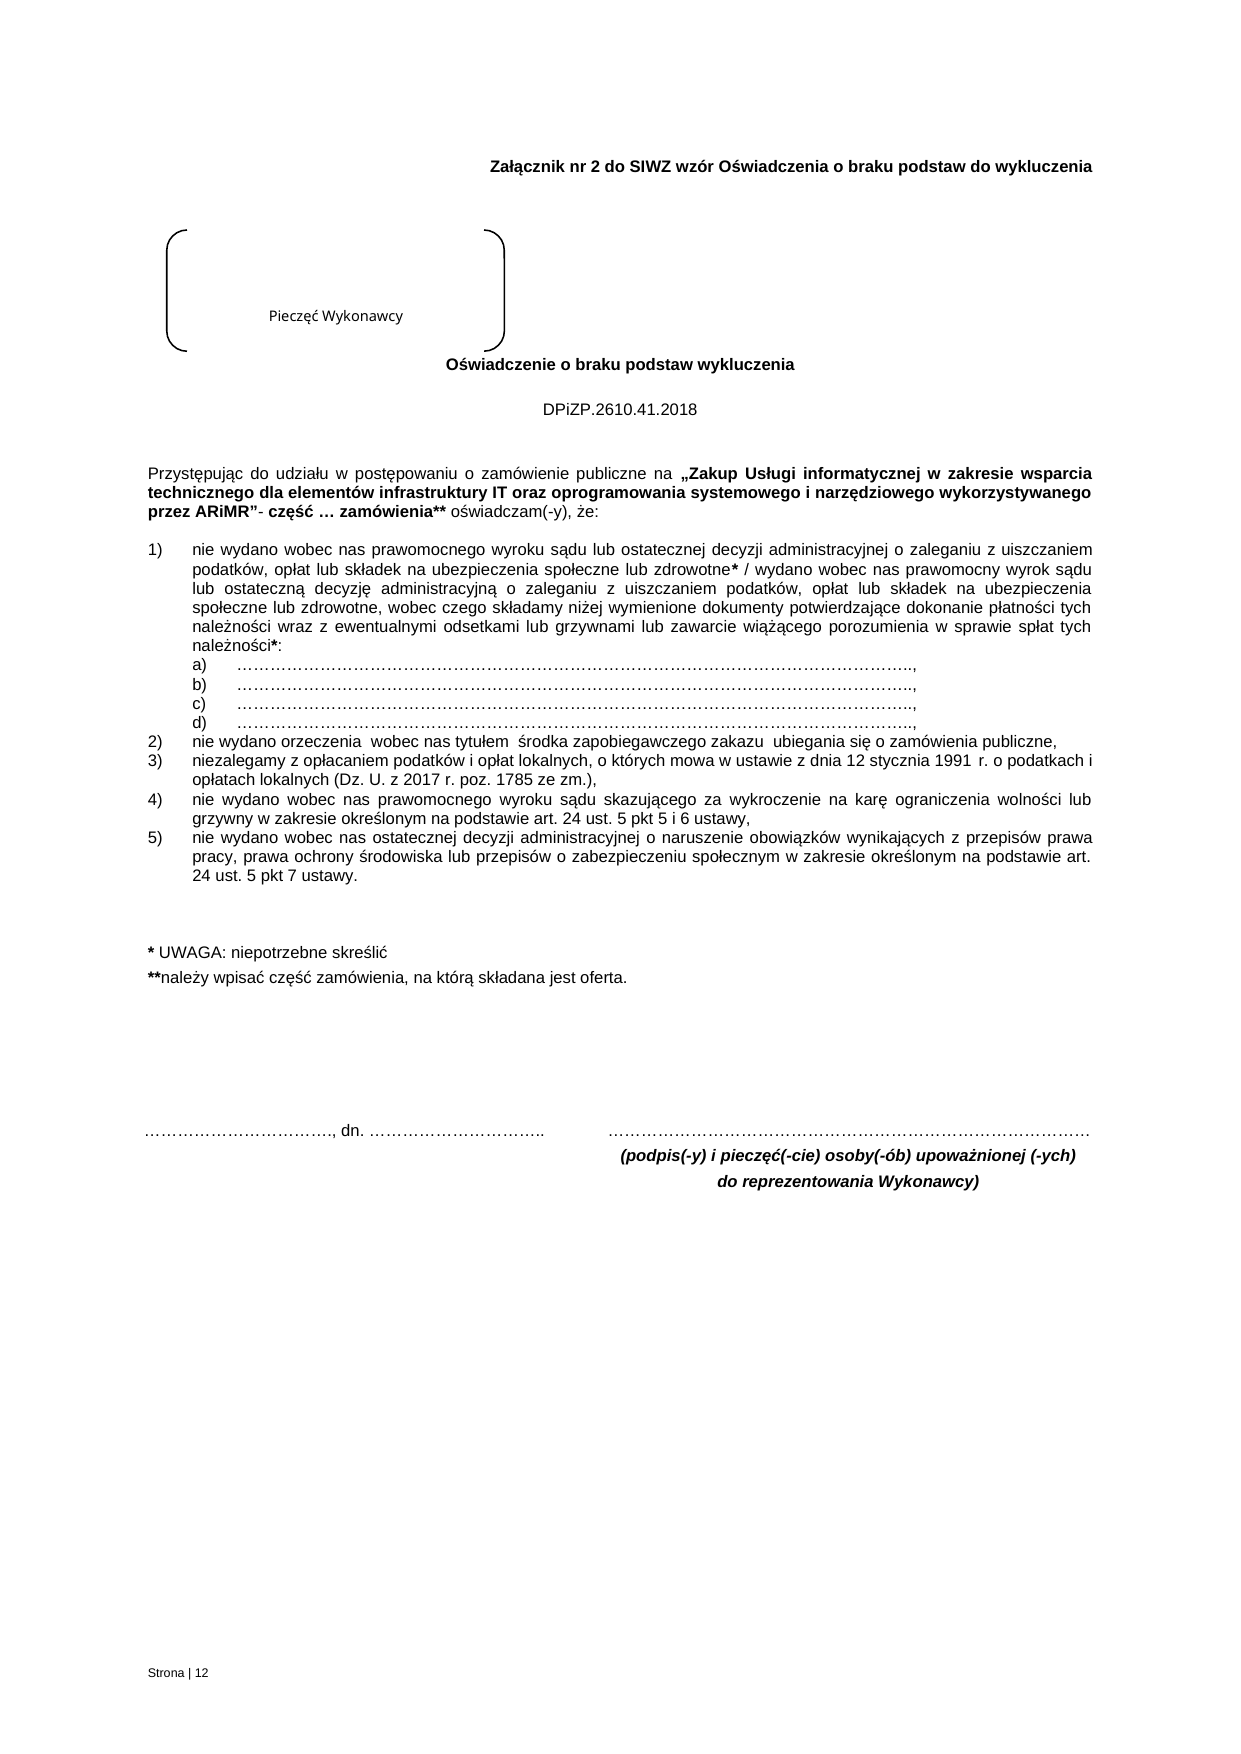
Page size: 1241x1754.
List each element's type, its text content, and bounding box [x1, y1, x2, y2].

list ………………………………………………………………………………………………………….., [192, 674, 1093, 693]
list nie wydano wobec nas ostatecznej decyzji administracyjnej o naruszenie obowiązków wynikających z przepisów prawa pracy, prawa ochrony środowiska lub przepisów o zabezpieczeniu społecznym w zakresie określonym na podstawie art. 24 ust. 5 pkt 7 ustawy. [148, 828, 1093, 885]
text Przystępując do udziału w postępowaniu o zamówienie publiczne na „Zakup Usługi informatycznej w zakresie wsparcia technicznego dla elementów infrastruktury IT oraz oprogramowania systemowego i narzędziowego wykorzystywanego przez ARiMR”- część … zamówienia** oświadczam(-y), że: [148, 463, 1093, 521]
text * UWAGA: niepotrzebne skreślić [148, 943, 1093, 962]
list nie wydano orzeczenia wobec nas tytułem środka zapobiegawczego zakazu ubiegania się o zamówienia publiczne, [148, 732, 1093, 751]
list nie wydano wobec nas prawomocnego wyroku sądu lub ostatecznej decyzji administracyjnej o zaleganiu z uiszczaniem podatków, opłat lub składek na ubezpieczenia społeczne lub zdrowotne* / wydano wobec nas prawomocny wyrok sądu lub ostateczną decyzję administracyjną o zaleganiu z uiszczaniem podatków, opłat lub składek na ubezpieczenia społeczne lub zdrowotne, wobec czego składamy niżej wymienione dokumenty potwierdzające dokonanie płatności tych należności wraz z ewentualnymi odsetkami lub grzywnami lub zawarcie wiążącego porozumienia w sprawie spłat tych należności*: [148, 540, 1093, 655]
list niezalegamy z opłacaniem podatków i opłat lokalnych, o których mowa w ustawie z dnia 12 stycznia 1991 r. o podatkach i opłatach lokalnych (Dz. U. z 2017 r. poz. 1785 ze zm.), [148, 751, 1093, 789]
table_header ……………………………., dn. ………………………….. [136, 1121, 594, 1197]
text **należy wpisać część zamówienia, na którą składana jest oferta. [148, 968, 1093, 987]
table_header …………………………………………………………………………… (podpis(-y) i pieczęć(-cie) osoby(-ób) upoważnionej (-ych) do reprezentowania Wykonawcy) [594, 1121, 1104, 1197]
text Załącznik nr 2 do SIWZ wzór Oświadczenia o braku podstaw do wykluczenia [148, 157, 1093, 176]
list ………………………………………………………………………………………………………….., [192, 713, 1093, 732]
list ………………………………………………………………………………………………………….., [192, 693, 1093, 713]
list ………………………………………………………………………………………………………….., [192, 655, 1093, 674]
text Oświadczenie o braku podstaw wykluczenia [148, 277, 1093, 374]
list nie wydano wobec nas prawomocnego wyroku sądu skazującego za wykroczenie na karę ograniczenia wolności lub grzywny w zakresie określonym na podstawie art. 24 ust. 5 pkt 5 i 6 ustawy, [148, 789, 1093, 828]
text DPiZP.2610.41.2018 [148, 400, 1093, 419]
